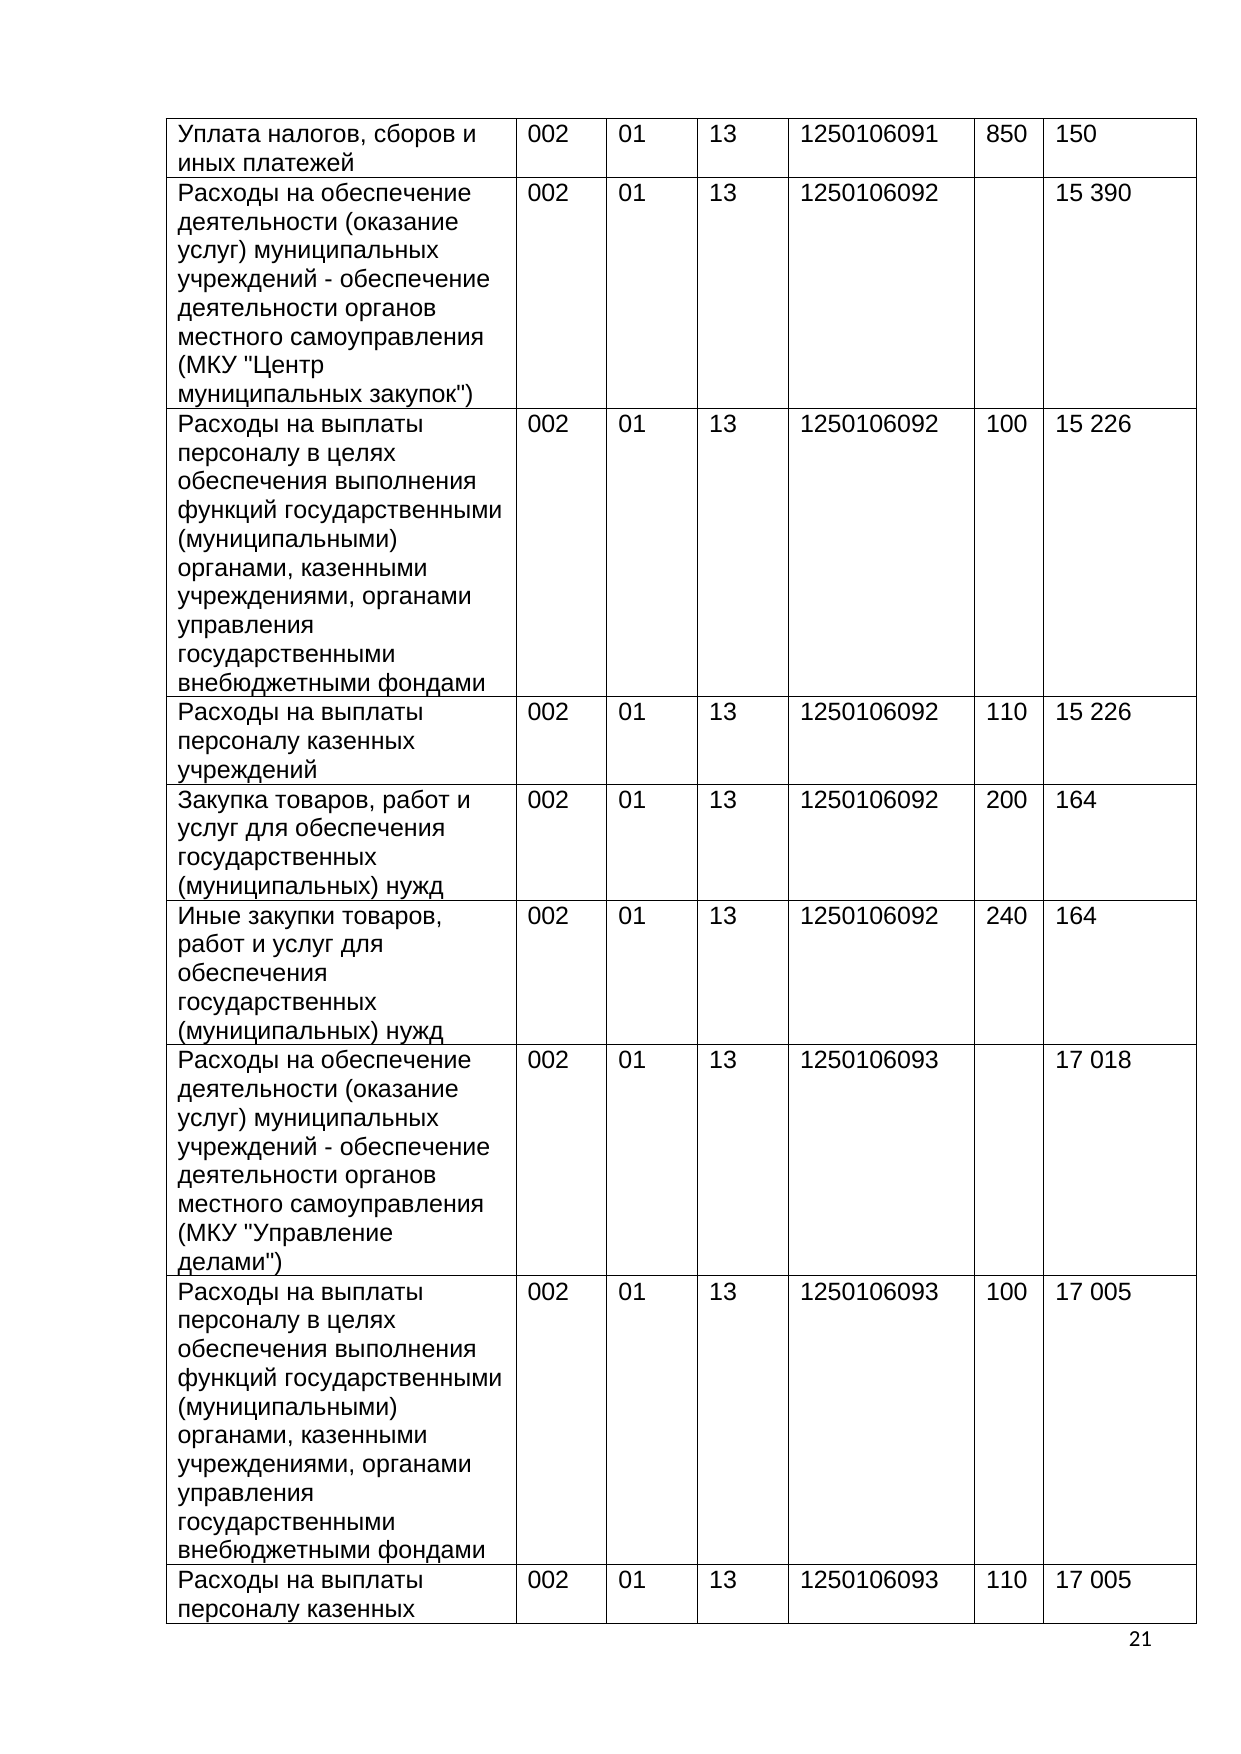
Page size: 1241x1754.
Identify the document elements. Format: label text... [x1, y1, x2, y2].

table_cell 002 [517, 901, 606, 1044]
table_cell 100 [975, 1276, 1043, 1564]
table_cell Расходы на обеспечение деятельности (оказание услуг) муниципальных учреждений - обеспечение деятельности органов местного самоуправления (МКУ "Управление делами") [167, 1045, 516, 1275]
table_cell 15 226 [1044, 409, 1196, 696]
table_cell 1250106092 [789, 785, 974, 899]
table_cell 13 [698, 409, 788, 696]
table_cell 002 [517, 697, 606, 783]
table_cell 01 [607, 119, 697, 177]
table_cell 1250106092 [789, 901, 974, 1044]
table_cell 1250106093 [789, 1276, 974, 1564]
table_cell 1250106092 [789, 409, 974, 696]
table_cell 002 [517, 178, 606, 408]
table_cell 01 [607, 785, 697, 899]
table_cell Расходы на выплаты персоналу в целях обеспечения выполнения функций государственными (муниципальными) органами, казенными учреждениями, органами управления государственными внебюджетными фондами [167, 1276, 516, 1564]
table_cell 01 [607, 901, 697, 1044]
table_cell 240 [975, 901, 1043, 1044]
table_cell 110 [975, 697, 1043, 783]
table_cell 100 [975, 409, 1043, 696]
table_cell Расходы на выплаты персоналу в целях обеспечения выполнения функций государственными (муниципальными) органами, казенными учреждениями, органами управления государственными внебюджетными фондами [167, 409, 516, 696]
table_cell 01 [607, 1276, 697, 1564]
table_cell 01 [607, 1565, 697, 1622]
table_cell 002 [517, 409, 606, 696]
table_cell 01 [607, 178, 697, 408]
table_cell Уплата налогов, сборов и иных платежей [167, 119, 516, 177]
table_cell 1250106091 [789, 119, 974, 177]
table_cell 17 018 [1044, 1045, 1196, 1275]
table_cell 002 [517, 1565, 606, 1622]
table_cell 13 [698, 178, 788, 408]
table_cell 13 [698, 1276, 788, 1564]
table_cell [167, 1565, 516, 1622]
table_cell 13 [698, 697, 788, 783]
table_cell 01 [607, 697, 697, 783]
table_cell 1250106093 [789, 1565, 974, 1622]
table_cell 13 [698, 1565, 788, 1622]
table_cell 110 [975, 1565, 1043, 1622]
table_cell 13 [698, 1045, 788, 1275]
table_cell Иные закупки товаров, работ и услуг для обеспечения государственных (муниципальных) нужд [167, 901, 516, 1044]
table_cell Закупка товаров, работ и услуг для обеспечения государственных (муниципальных) нужд [167, 785, 516, 899]
table_cell 200 [975, 785, 1043, 899]
table_cell 150 [1044, 119, 1196, 177]
table_cell 17 005 [1044, 1565, 1196, 1622]
table_cell 164 [1044, 785, 1196, 899]
table_cell 1250106093 [789, 1045, 974, 1275]
table_cell 002 [517, 1276, 606, 1564]
table_cell 15 390 [1044, 178, 1196, 408]
table_cell 13 [698, 901, 788, 1044]
table_cell Расходы на обеспечение деятельности (оказание услуг) муниципальных учреждений - обеспечение деятельности органов местного самоуправления (МКУ "Центр муниципальных закупок") [167, 178, 516, 408]
table_cell 13 [698, 785, 788, 899]
table_cell 850 [975, 119, 1043, 177]
table_cell 1250106092 [789, 697, 974, 783]
table_cell 15 226 [1044, 697, 1196, 783]
table_cell 1250106092 [789, 178, 974, 408]
table_cell 01 [607, 1045, 697, 1275]
table_cell 002 [517, 1045, 606, 1275]
table_cell 164 [1044, 901, 1196, 1044]
table_cell 002 [517, 785, 606, 899]
table_cell 01 [607, 409, 697, 696]
table_cell [975, 178, 1043, 408]
table_cell [975, 1045, 1043, 1275]
table_cell 13 [698, 119, 788, 177]
table_cell Расходы на выплаты персоналу казенных учреждений [167, 697, 516, 783]
table_cell 17 005 [1044, 1276, 1196, 1564]
table_cell 002 [517, 119, 606, 177]
